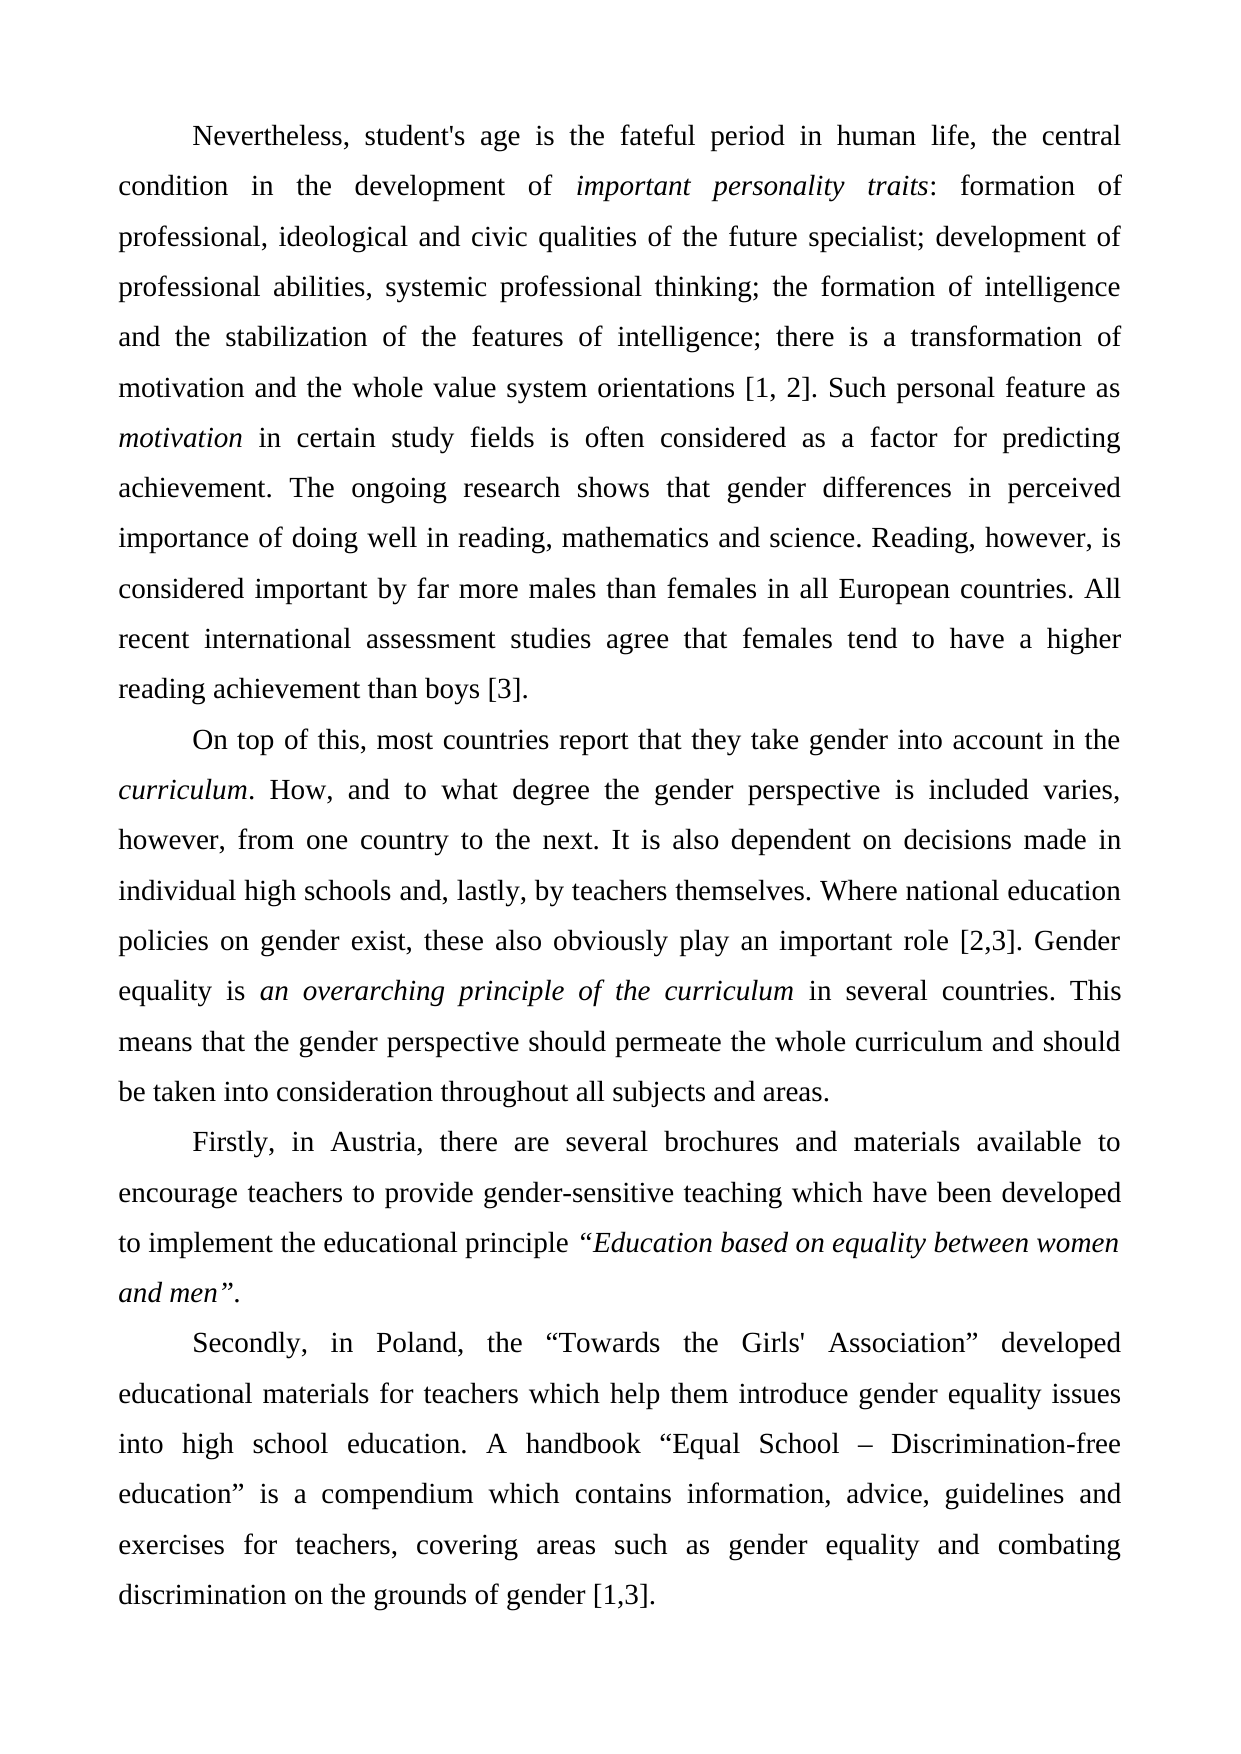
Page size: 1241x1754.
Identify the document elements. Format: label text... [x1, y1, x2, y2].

text Secondly, in Poland, the “Towards the Girls' Association” developed educational materials for teachers which help them introduce gender equality issues into high school education. A handbook “Equal School – Discrimination-free education” is a compendium which contains information, advice, guidelines and exercises for teachers, covering areas such as gender equality and combating discrimination on the grounds of gender [1,3]. [118, 1326, 1122, 1611]
text Firstly, in Austria, there are several brochures and materials available to encourage teachers to provide gender-sensitive teaching which have been developed to implement the educational principle “Education based on equality between women and men”. [118, 1124, 1122, 1309]
text Nevertheless, student's age is the fateful period in human life, the central condition in the development of important personality traits: formation of professional, ideological and civic qualities of the future specialist; development of professional abilities, systemic professional thinking; the formation of intelligence and the stabilization of the features of intelligence; there is a transformation of motivation and the whole value system orientations [1, 2]. Such personal feature as motivation in certain study fields is often considered as a factor for predicting achievement. The ongoing research shows that gender differences in perceived importance of doing well in reading, mathematics and science. Reading, however, is considered important by far more males than females in all European countries. All recent international assessment studies agree that females tend to have a higher reading achievement than boys [3]. [118, 118, 1122, 705]
text On top of this, most countries report that they take gender into account in the curriculum. How, and to what degree the gender perspective is included varies, however, from one country to the next. It is also dependent on decisions made in individual high schools and, lastly, by teachers themselves. Where national education policies on gender exist, these also obviously play an important role [2,3]. Gender equality is an overarching principle of the curriculum in several countries. This means that the gender perspective should permeate the whole curriculum and should be taken into consideration throughout all subjects and areas. [118, 722, 1122, 1108]
